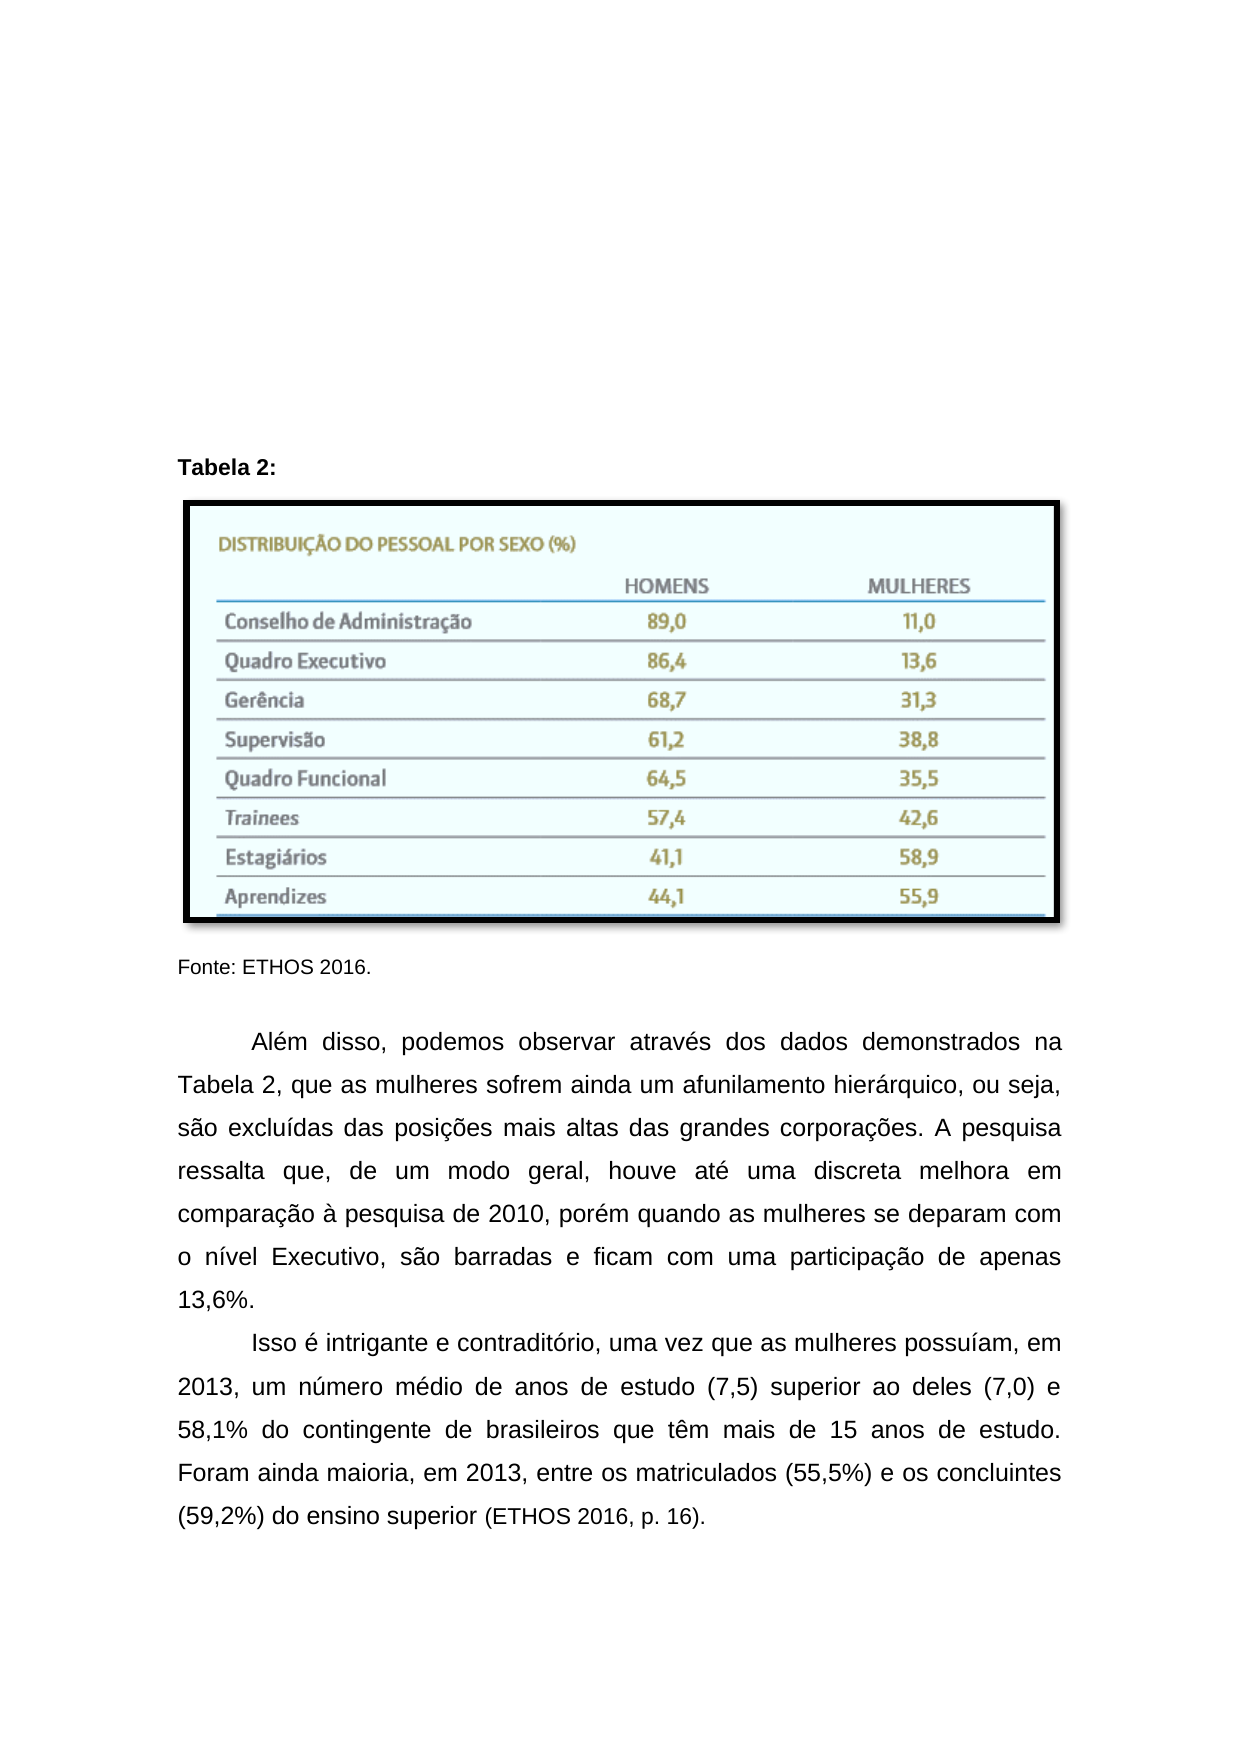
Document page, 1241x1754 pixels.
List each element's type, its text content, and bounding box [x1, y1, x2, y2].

text Tabela 2: [177, 454, 1063, 481]
text Fonte: ETHOS 2016. [177, 954, 1063, 978]
text Isso é intrigante e contraditório, uma vez que as mulheres possuíam, em 2013, um número médio de anos de estudo (7,5) superior ao deles (7,0) e 58,1% do contingente de brasileiros que têm mais de 15 anos de estudo. Foram ainda maioria, em 2013, entre os matriculados (55,5%) e os concluintes (59,2%) do ensino superior (ETHOS 2016, p. 16). [177, 1328, 1063, 1529]
picture [190, 506, 1054, 917]
text Além disso, podemos observar através dos dados demonstrados na Tabela 2, que as mulheres sofrem ainda um afunilamento hierárquico, ou seja, são excluídas das posições mais altas das grandes corporações. A pesquisa ressalta que, de um modo geral, houve até uma discreta melhora em comparação à pesquisa de 2010, porém quando as mulheres se deparam com o nível Executivo, são barradas e ficam com uma participação de apenas 13,6%. [177, 1026, 1063, 1314]
